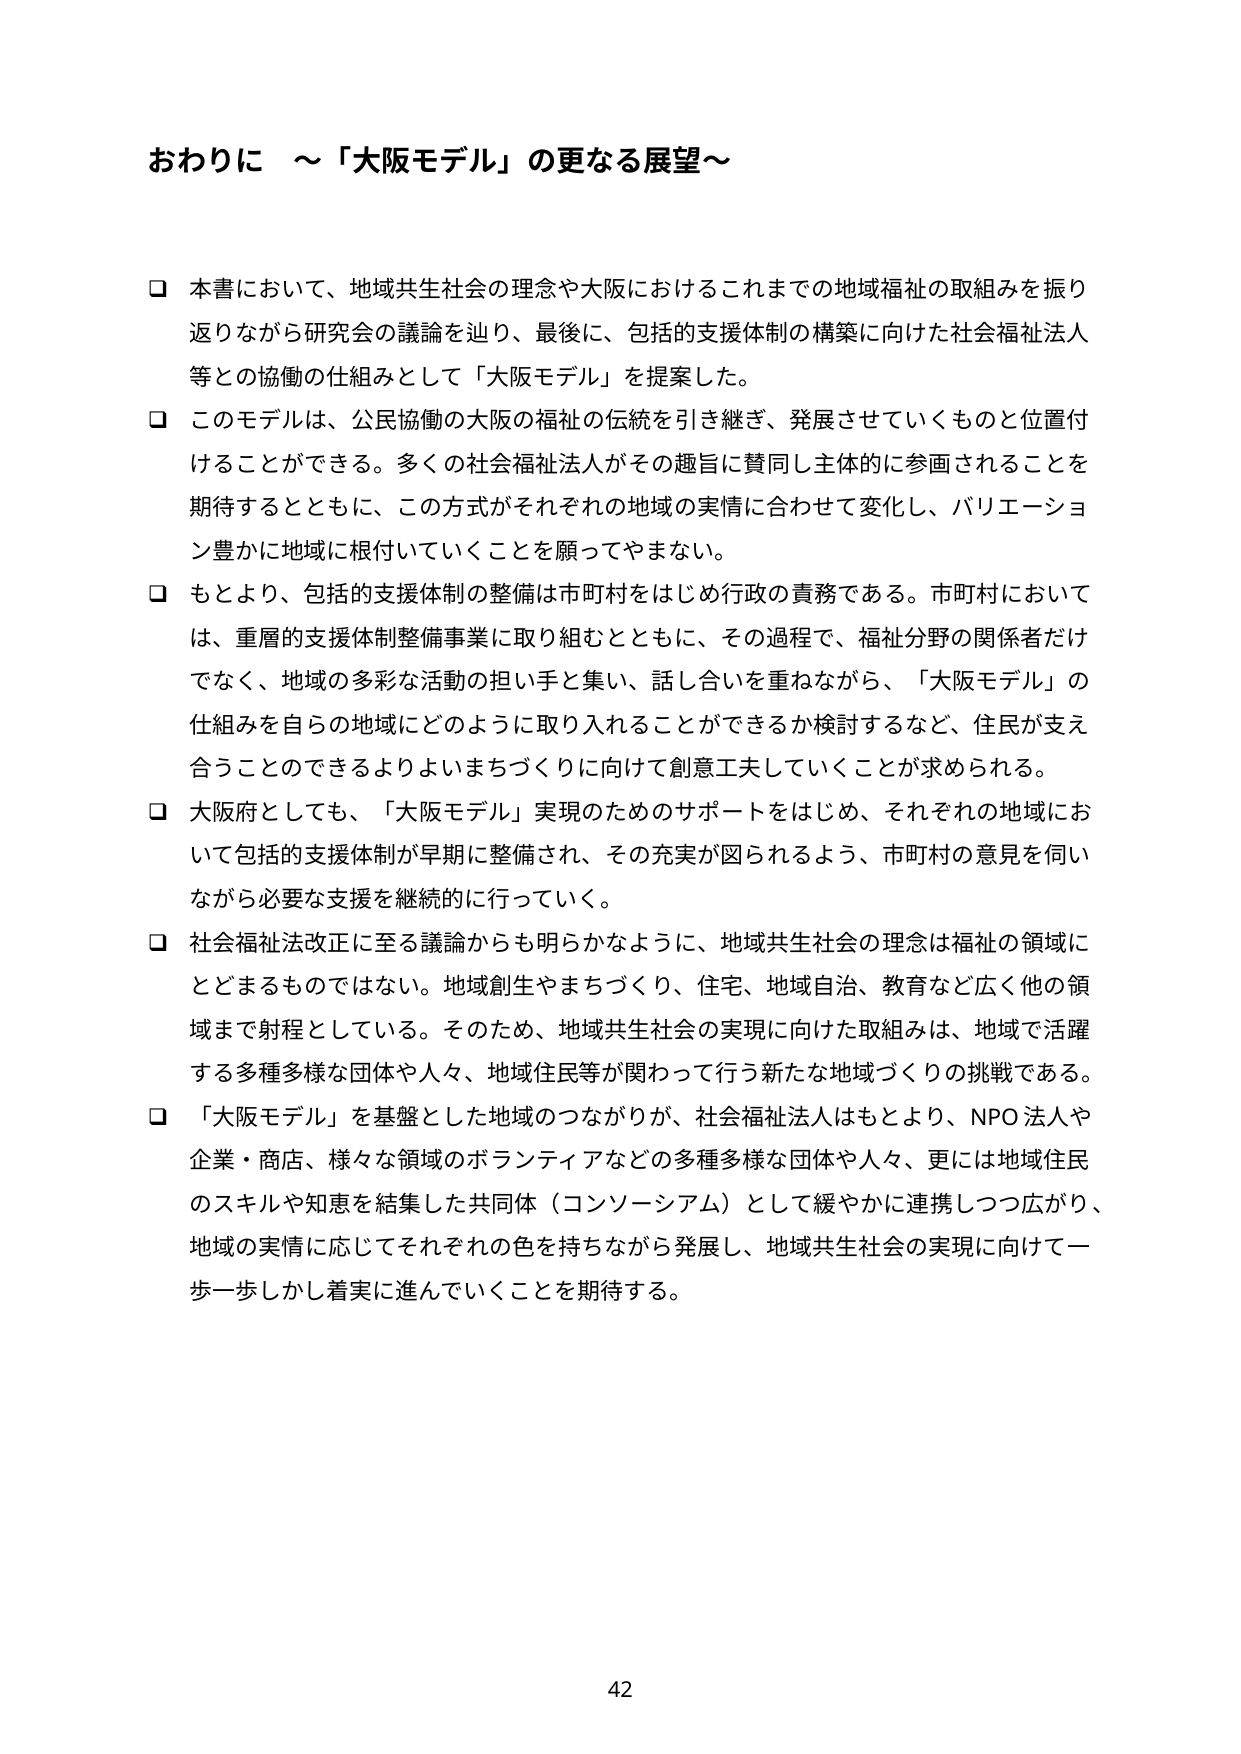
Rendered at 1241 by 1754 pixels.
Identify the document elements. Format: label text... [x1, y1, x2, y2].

list 社会福祉法改正に至る議論からも明らかなように、地域共生社会の理念は福祉の領域にとどまるものではない。地域創生やまちづくり、住宅、地域自治、教育など広く他の領域まで射程としている。そのため、地域共生社会の実現に向けた取組みは、地域で活躍する多種多様な団体や人々、地域住民等が関わって行う新たな地域づくりの挑戦である。 [148, 919, 1092, 1093]
list もとより、包括的支援体制の整備は市町村をはじめ行政の責務である。市町村においては、重層的支援体制整備事業に取り組むとともに、その過程で、福祉分野の関係者だけでなく、地域の多彩な活動の担い手と集い、話し合いを重ねながら、「大阪モデル」の仕組みを自らの地域にどのように取り入れることができるか検討するなど、住民が支え合うことのできるよりよいまちづくりに向けて創意工夫していくことが求められる。 [148, 571, 1092, 789]
list 「大阪モデル」を基盤とした地域のつながりが、社会福祉法人はもとより、NPO法人や企業・商店、様々な領域のボランティアなどの多種多様な団体や人々、更には地域住民のスキルや知恵を結集した共同体（コンソーシアム）として緩やかに連携しつつ広がり、地域の実情に応じてそれぞれの色を持ちながら発展し、地域共生社会の実現に向けて一歩一歩しかし着実に進んでいくことを期待する。 [148, 1093, 1092, 1311]
text おわりに ～「大阪モデル」の更なる展望～ [148, 137, 1092, 180]
list 大阪府としても、「大阪モデル」実現のためのサポートをはじめ、それぞれの地域において包括的支援体制が早期に整備され、その充実が図られるよう、市町村の意見を伺いながら必要な支援を継続的に行っていく。 [148, 789, 1092, 919]
list 本書において、地域共生社会の理念や大阪におけるこれまでの地域福祉の取組みを振り返りながら研究会の議論を辿り、最後に、包括的支援体制の構築に向けた社会福祉法人等との協働の仕組みとして「大阪モデル」を提案した。 [148, 266, 1092, 397]
list このモデルは、公民協働の大阪の福祉の伝統を引き継ぎ、発展させていくものと位置付けることができる。多くの社会福祉法人がその趣旨に賛同し主体的に参画されることを期待するとともに、この方式がそれぞれの地域の実情に合わせて変化し、バリエーション豊かに地域に根付いていくことを願ってやまない。 [148, 397, 1092, 571]
